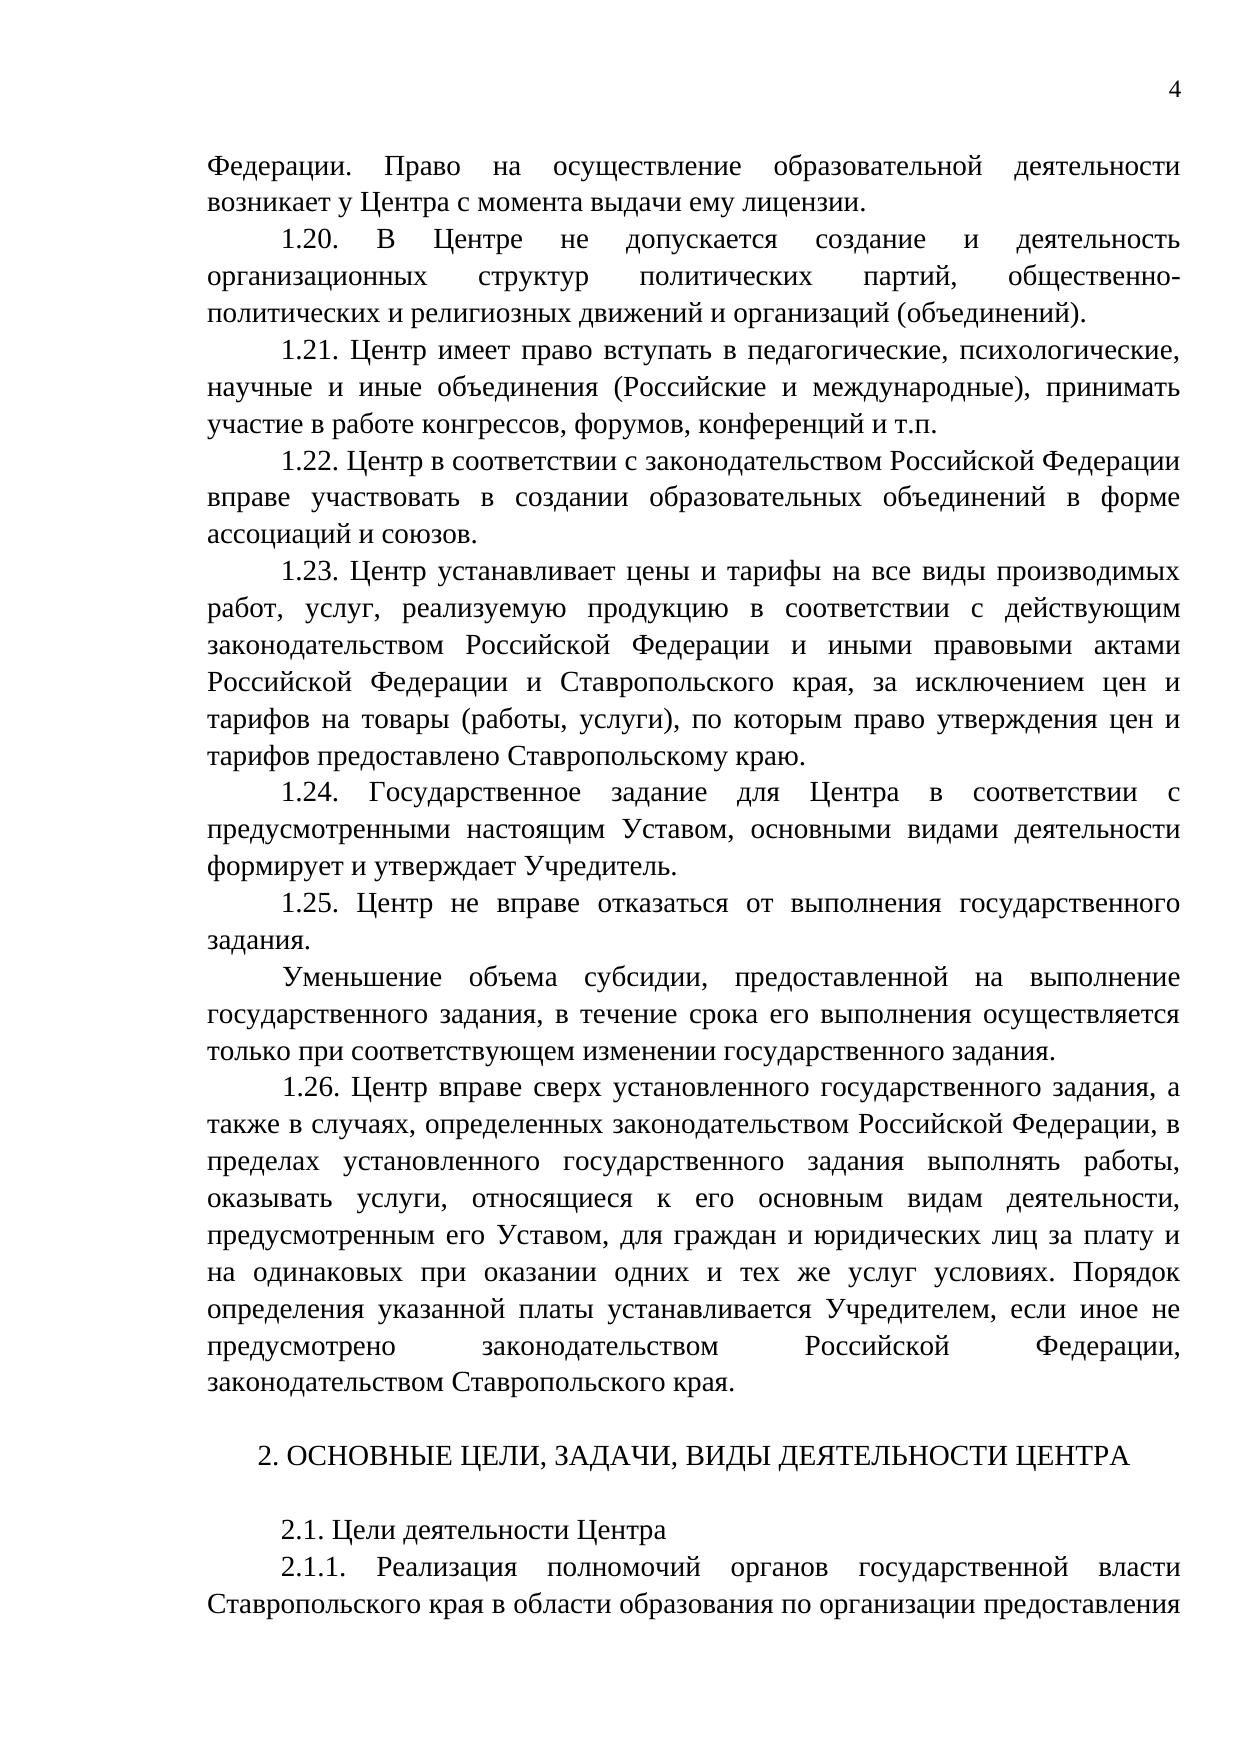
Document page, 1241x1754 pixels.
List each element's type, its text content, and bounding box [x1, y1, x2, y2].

text 2.1. Цели деятельности Центра [207, 1512, 1181, 1546]
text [207, 148, 1181, 218]
text 1.23. Центр устанавливает цены и тарифы на все виды производимых работ, услуг, реализуемую продукцию в соответствии с действующим законодательством Российской Федерации и иными правовыми актами Российской Федерации и Ставропольского края, за исключением цен и тарифов на товары (работы, услуги), по которым право утверждения цен и тарифов предоставлено Ставропольскому краю. [207, 553, 1181, 771]
text 1.20. В Центре не допускается создание и деятельность организационных структур политических партий, общественно-политических и религиозных движений и организаций (объединений). [207, 221, 1181, 329]
text 1.22. Центр в соответствии с законодательством Российской Федерации вправе участвовать в создании образовательных объединений в форме ассоциаций и союзов. [207, 443, 1181, 550]
text 1.26. Центр вправе сверх установленного государственного задания, а также в случаях, определенных законодательством Российской Федерации, в пределах установленного государственного задания выполнять работы, оказывать услуги, относящиеся к его основным видам деятельности, предусмотренным его Уставом, для граждан и юридических лиц за плату и на одинаковых при оказании одних и тех же услуг условиях. Порядок определения указанной платы устанавливается Учредителем, если иное не предусмотрено законодательством Российской Федерации, законодательством Ставропольского края. [207, 1069, 1181, 1398]
text 1.24. Государственное задание для Центра в соответствии с предусмотренными настоящим Уставом, основными видами деятельности формирует и утверждает Учредитель. [207, 774, 1181, 882]
text 2. ОСНОВНЫЕ ЦЕЛИ, ЗАДАЧИ, ВИДЫ ДЕЯТЕЛЬНОСТИ ЦЕНТРА [207, 1438, 1181, 1472]
text Уменьшение объема субсидии, предоставленной на выполнение государственного задания, в течение срока его выполнения осуществляется только при соответствующем изменении государственного задания. [207, 959, 1181, 1066]
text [207, 1549, 1181, 1619]
text 1.21. Центр имеет право вступать в педагогические, психологические, научные и иные объединения (Российские и международные), принимать участие в работе конгрессов, форумов, конференций и т.п. [207, 332, 1181, 439]
text 1.25. Центр не вправе отказаться от выполнения государственного задания. [207, 885, 1181, 956]
